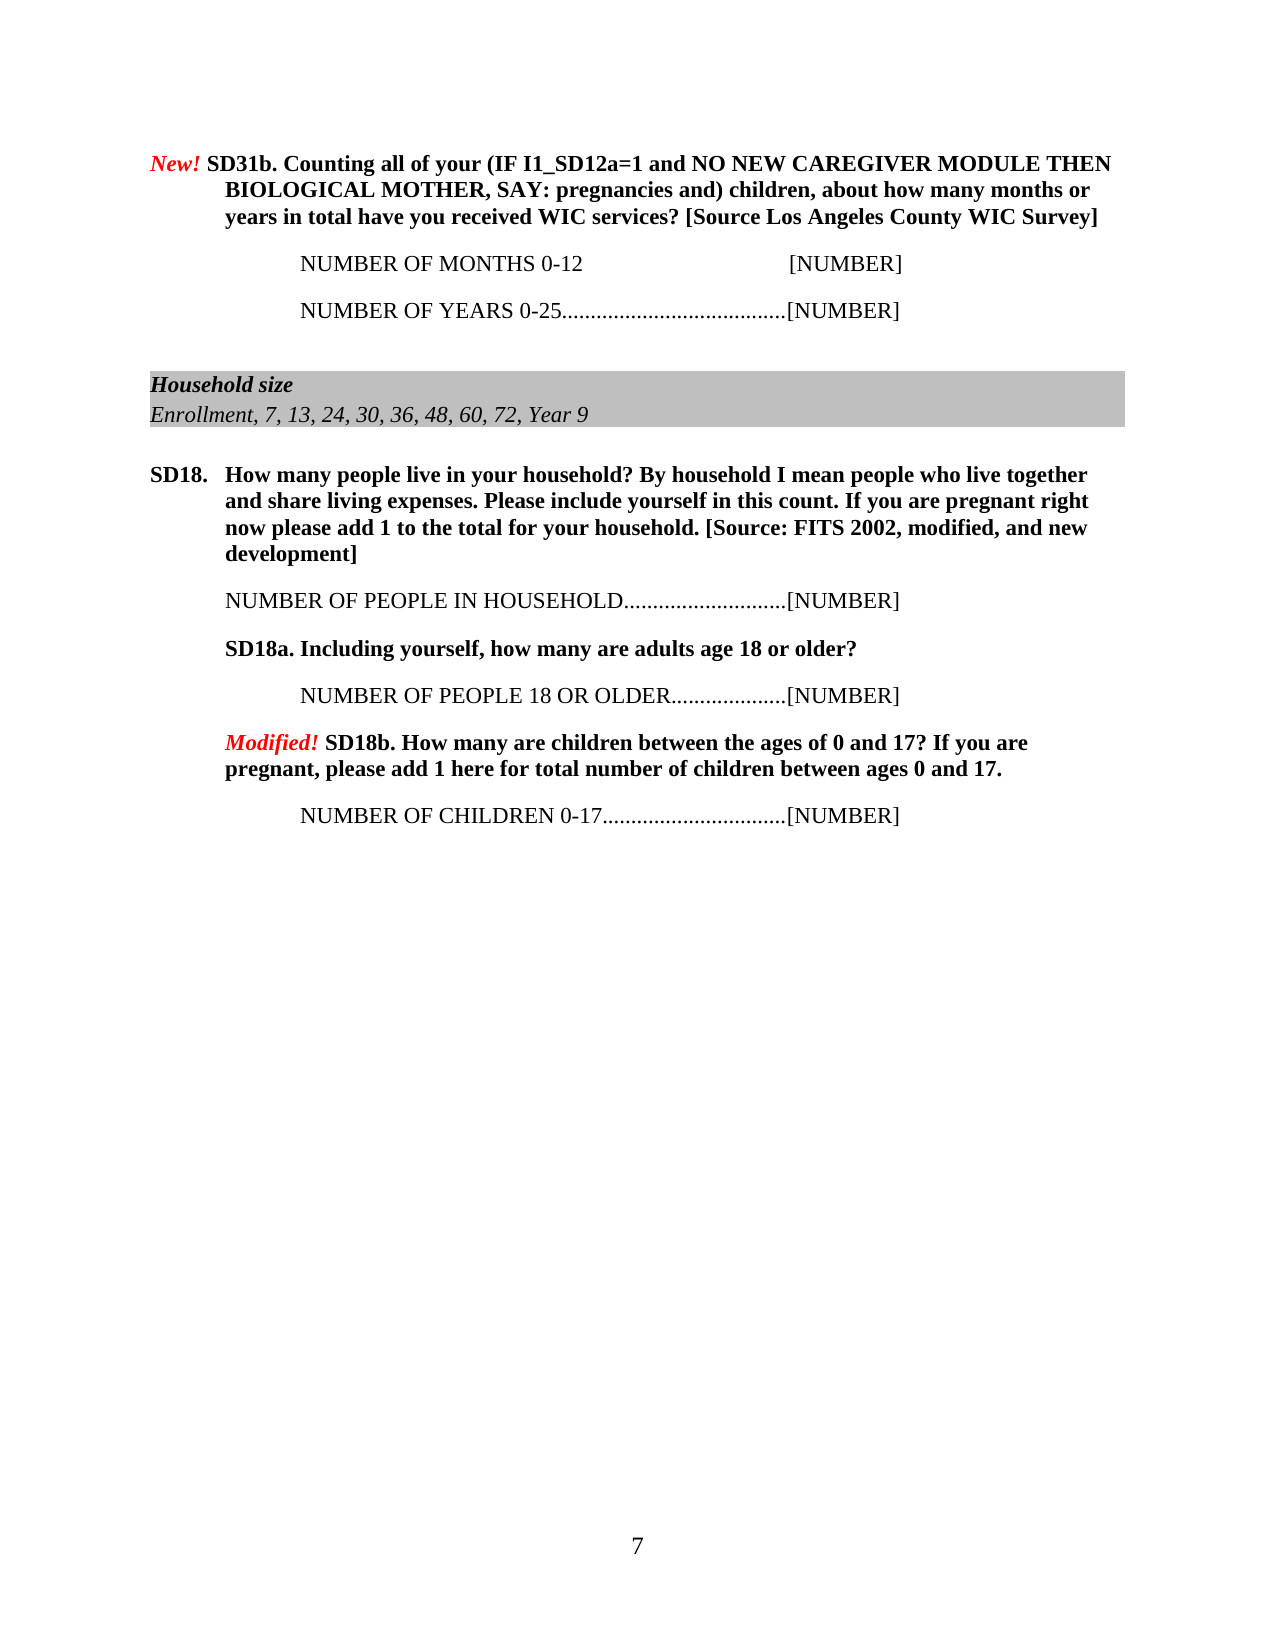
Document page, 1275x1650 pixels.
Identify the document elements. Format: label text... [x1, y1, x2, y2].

text NUMBER OF CHILDREN 0-17 [NUMBER] [225, 803, 1125, 829]
text Modified! SD18b. How many are children between the ages of 0 and 17? If you are pregnant, please add 1 here for total number of children between ages 0 and 17. [225, 729, 1125, 782]
text NUMBER OF PEOPLE 18 OR OLDER [NUMBER] [225, 682, 1125, 708]
text Enrollment, 7, 13, 24, 30, 36, 48, 60, 72, Year 9 [150, 401, 1125, 427]
text SD18a. Including yourself, how many are adults age 18 or older? [225, 635, 1125, 661]
text NUMBER OF PEOPLE IN HOUSEHOLD [NUMBER] [225, 587, 1125, 614]
text Household size [150, 371, 1125, 397]
text NUMBER OF MONTHS 0-12 [NUMBER] [225, 250, 1125, 276]
text SD18. How many people live in your household? By household I mean people who live together and share living expenses. Please include yourself in this count. If you are pregnant right now please add 1 to the total for your household. [Source: FITS 2002, modified, and new development] [150, 461, 1125, 567]
text New! SD31b. Counting all of your (IF I1_SD12a=1 and NO NEW CAREGIVER MODULE THEN BIOLOGICAL MOTHER, SAY: pregnancies and) children, about how many months or years in total have you received WIC services? [Source Los Angeles County WIC Survey] [150, 150, 1125, 229]
text NUMBER OF YEARS 0-25 [NUMBER] [225, 297, 1125, 323]
